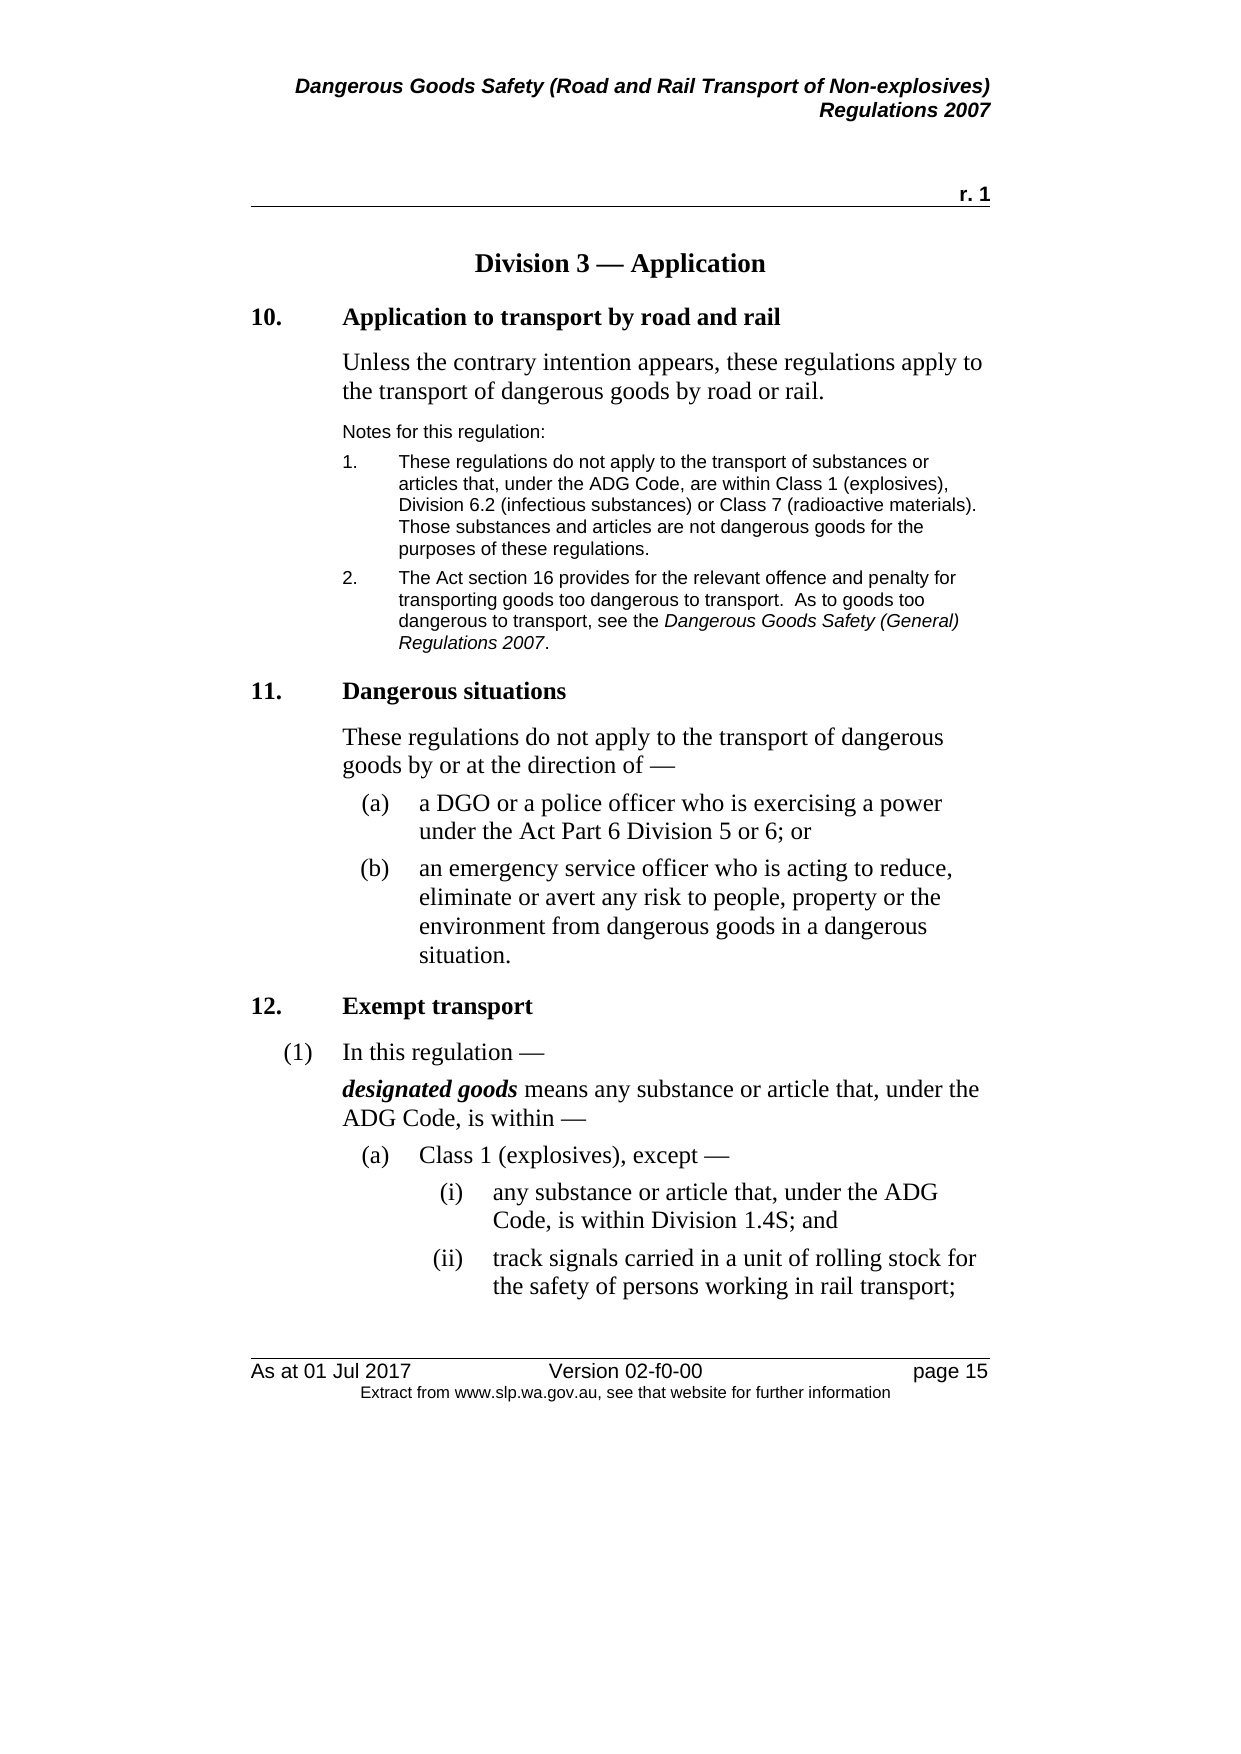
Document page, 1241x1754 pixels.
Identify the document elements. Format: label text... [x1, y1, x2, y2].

text (ii) track signals carried in a unit of rolling stock for the safety of persons working in rail transport; [251, 1243, 990, 1300]
text (i) any substance or article that, under the ADG Code, is within Division 1.4S; and [251, 1177, 990, 1234]
text (a) a DGO or a police officer who is exercising a power under the Act Part 6 Division 5 or 6; or [251, 788, 990, 845]
subtitle 11. Dangerous situations [251, 676, 990, 705]
subtitle Division 3 — Application [251, 247, 990, 279]
text (b) an emergency service officer who is acting to reduce, eliminate or avert any risk to people, property or the environment from dangerous goods in a dangerous situation. [251, 853, 990, 968]
text Unless the contrary intention appears, these regulations apply to the transport of dangerous goods by road or rail. [251, 347, 990, 404]
text (a) Class 1 (explosives), except — [251, 1140, 990, 1168]
subtitle 12. Exempt transport [251, 991, 990, 1020]
text designated goods means any substance or article that, under the ADG Code, is within — [251, 1074, 990, 1131]
subtitle 10. Application to transport by road and rail [251, 302, 990, 330]
text 1. These regulations do not apply to the transport of substances or articles that, under the ADG Code, are within Class 1 (explosives), Division 6.2 (infectious substances) or Class 7 (radioactive materials). Those substances and articles are not dangerous goods for the purposes of these regulations. [251, 451, 990, 559]
text These regulations do not apply to the transport of dangerous goods by or at the direction of — [251, 722, 990, 779]
subtitle Notes for this regulation: [251, 421, 990, 443]
text (1) In this regulation — [251, 1037, 990, 1066]
text 2. The Act section 16 provides for the relevant offence and penalty for transporting goods too dangerous to transport. As to goods too dangerous to transport, see the Dangerous Goods Safety (General) Regulations 2007. [251, 567, 990, 653]
